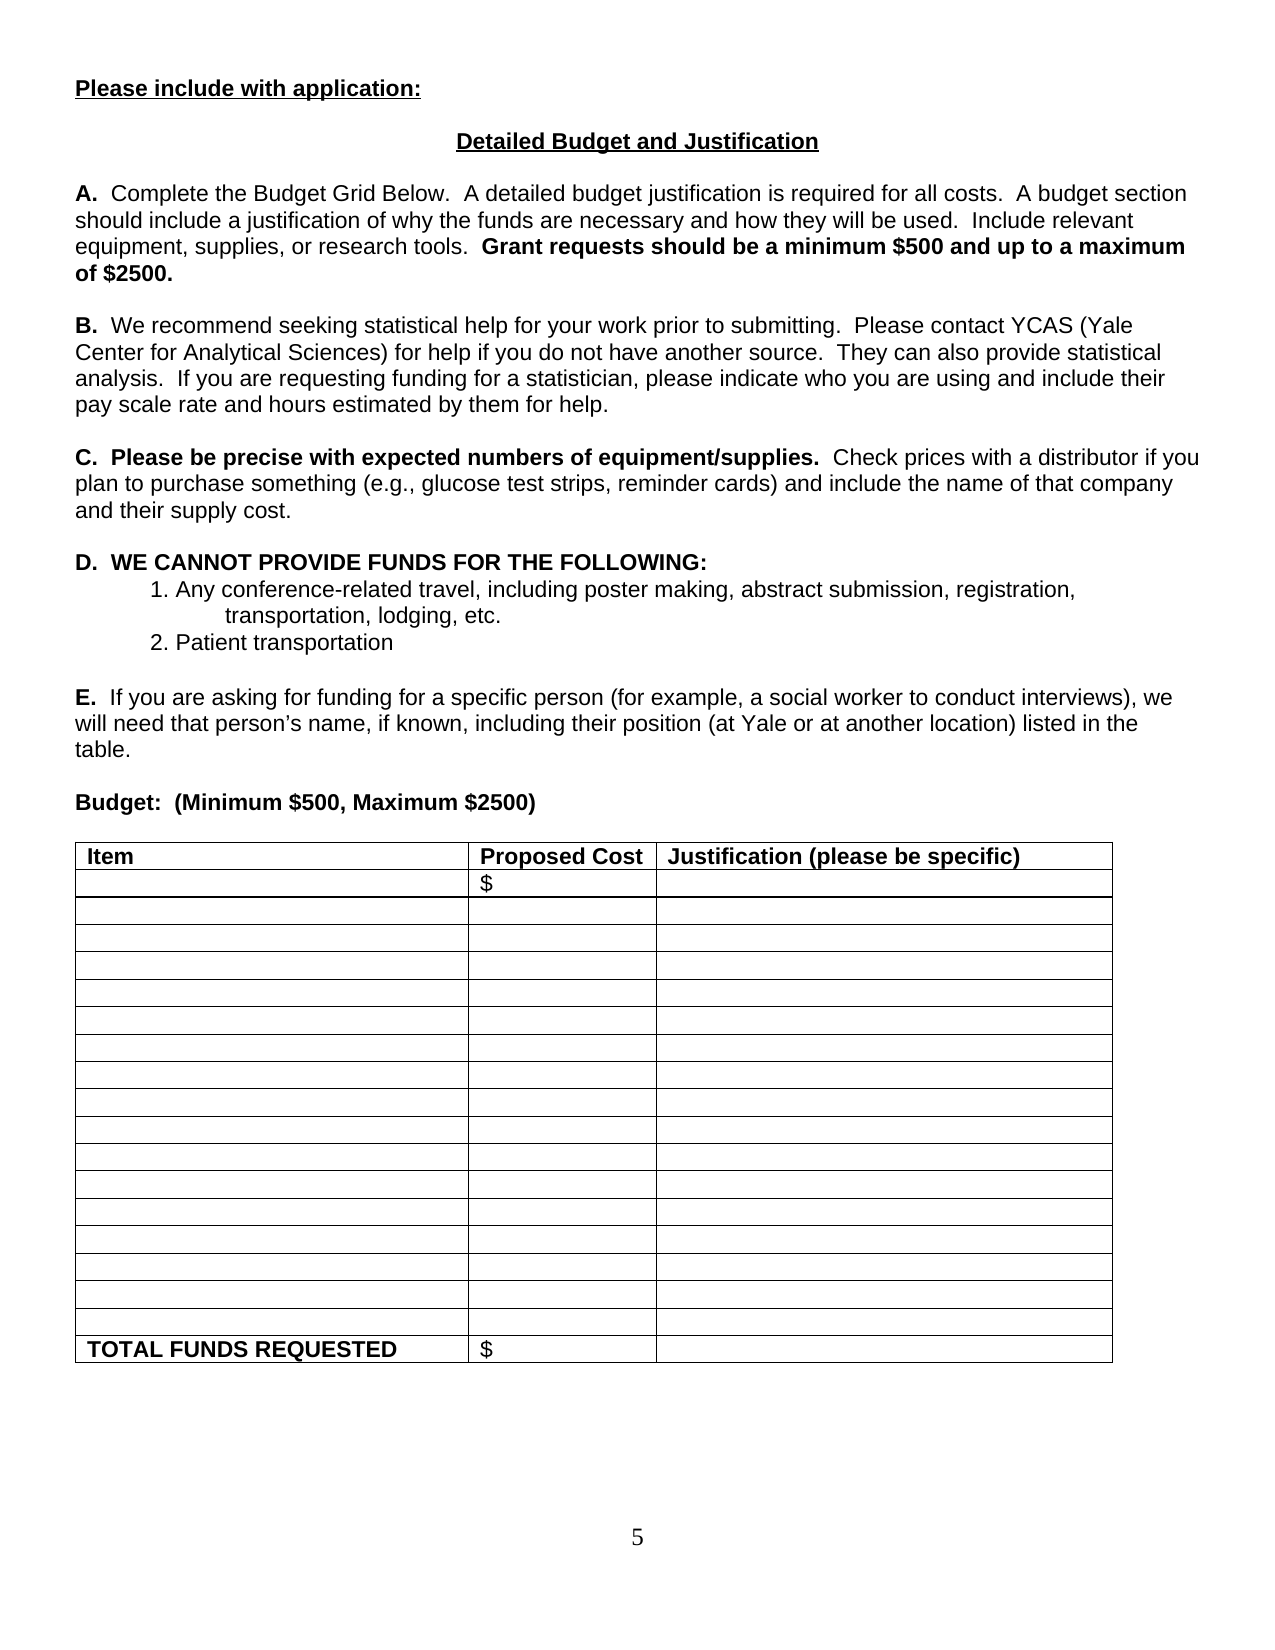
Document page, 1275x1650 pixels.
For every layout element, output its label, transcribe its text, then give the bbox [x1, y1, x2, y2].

text Detailed Budget and Justification [75, 128, 1200, 154]
table_cell [469, 898, 656, 924]
table_cell [76, 1254, 468, 1280]
table_cell [657, 1226, 1112, 1253]
table_cell $ [469, 1336, 656, 1362]
text Please include with application: [75, 75, 1200, 101]
table_cell [657, 1117, 1112, 1143]
table_cell [469, 1309, 656, 1335]
table_cell [657, 1089, 1112, 1116]
table_cell [657, 1199, 1112, 1225]
text A. Complete the Budget Grid Below. A detailed budget justification is required for all costs. A budget section should include a justification of why the funds are necessary and how they will be used. Include relevant equipment, supplies, or research tools. Grant requests should be a minimum $500 and up to a maximum of $2500. [75, 180, 1200, 286]
table_cell [76, 1117, 468, 1143]
table_cell [657, 1035, 1112, 1061]
table_cell $ [469, 870, 656, 896]
table_cell [469, 1035, 656, 1061]
text D. WE CANNOT PROVIDE FUNDS FOR THE FOLLOWING: 1. Any conference-related travel, including poster making, abstract submission, registration, transportation, lodging, etc. 2. Patient transportation [75, 523, 1200, 655]
table_cell [76, 898, 468, 924]
table_cell [657, 1336, 1112, 1362]
table_cell [76, 1171, 468, 1198]
table_cell [469, 1117, 656, 1143]
table_cell [657, 1171, 1112, 1198]
table_cell [657, 1254, 1112, 1280]
table_cell [469, 1062, 656, 1088]
table_cell [657, 1007, 1112, 1033]
table_cell [469, 1254, 656, 1280]
table_cell [76, 1144, 468, 1170]
table_header Justification (please be specific) [657, 843, 1112, 869]
table_cell [657, 1144, 1112, 1170]
table_header Item [76, 843, 468, 869]
table_header Proposed Cost [469, 843, 656, 869]
table_cell [657, 898, 1112, 924]
table_cell [469, 1089, 656, 1116]
table_cell [469, 1144, 656, 1170]
table_cell [657, 925, 1112, 951]
table_cell [76, 1089, 468, 1116]
text C. Please be precise with expected numbers of equipment/supplies. Check prices with a distributor if you plan to purchase something (e.g., glucose test strips, reminder cards) and include the name of that company and their supply cost. [75, 444, 1200, 523]
table_cell [76, 1309, 468, 1335]
table_cell [657, 1281, 1112, 1307]
table_cell [469, 925, 656, 951]
table_cell [657, 980, 1112, 1006]
table_cell [469, 1281, 656, 1307]
table_cell TOTAL FUNDS REQUESTED [76, 1336, 468, 1362]
table_cell [76, 952, 468, 979]
table_cell [76, 1035, 468, 1061]
table_cell [76, 1226, 468, 1253]
table_cell [76, 925, 468, 951]
table_cell [76, 870, 468, 896]
table_cell [469, 980, 656, 1006]
table_cell [469, 1007, 656, 1033]
text Budget: (Minimum $500, Maximum $2500) [75, 789, 1200, 815]
text E. If you are asking for funding for a specific person (for example, a social worker to conduct interviews), we will need that person’s name, if known, including their position (at Yale or at another location) listed in the table. [75, 683, 1200, 763]
table_cell [469, 1199, 656, 1225]
table_cell [657, 1062, 1112, 1088]
table_cell [657, 952, 1112, 979]
table_cell [76, 980, 468, 1006]
table_cell [469, 1171, 656, 1198]
table_cell [469, 952, 656, 979]
table_cell [76, 1199, 468, 1225]
text B. We recommend seeking statistical help for your work prior to submitting. Please contact YCAS (Yale Center for Analytical Sciences) for help if you do not have another source. They can also provide statistical analysis. If you are requesting funding for a statistician, please indicate who you are using and include their pay scale rate and hours estimated by them for help. [75, 312, 1200, 418]
table_cell [657, 870, 1112, 896]
table_cell [76, 1062, 468, 1088]
table_cell [76, 1007, 468, 1033]
table_cell [76, 1281, 468, 1307]
table_cell [657, 1309, 1112, 1335]
table_cell [469, 1226, 656, 1253]
